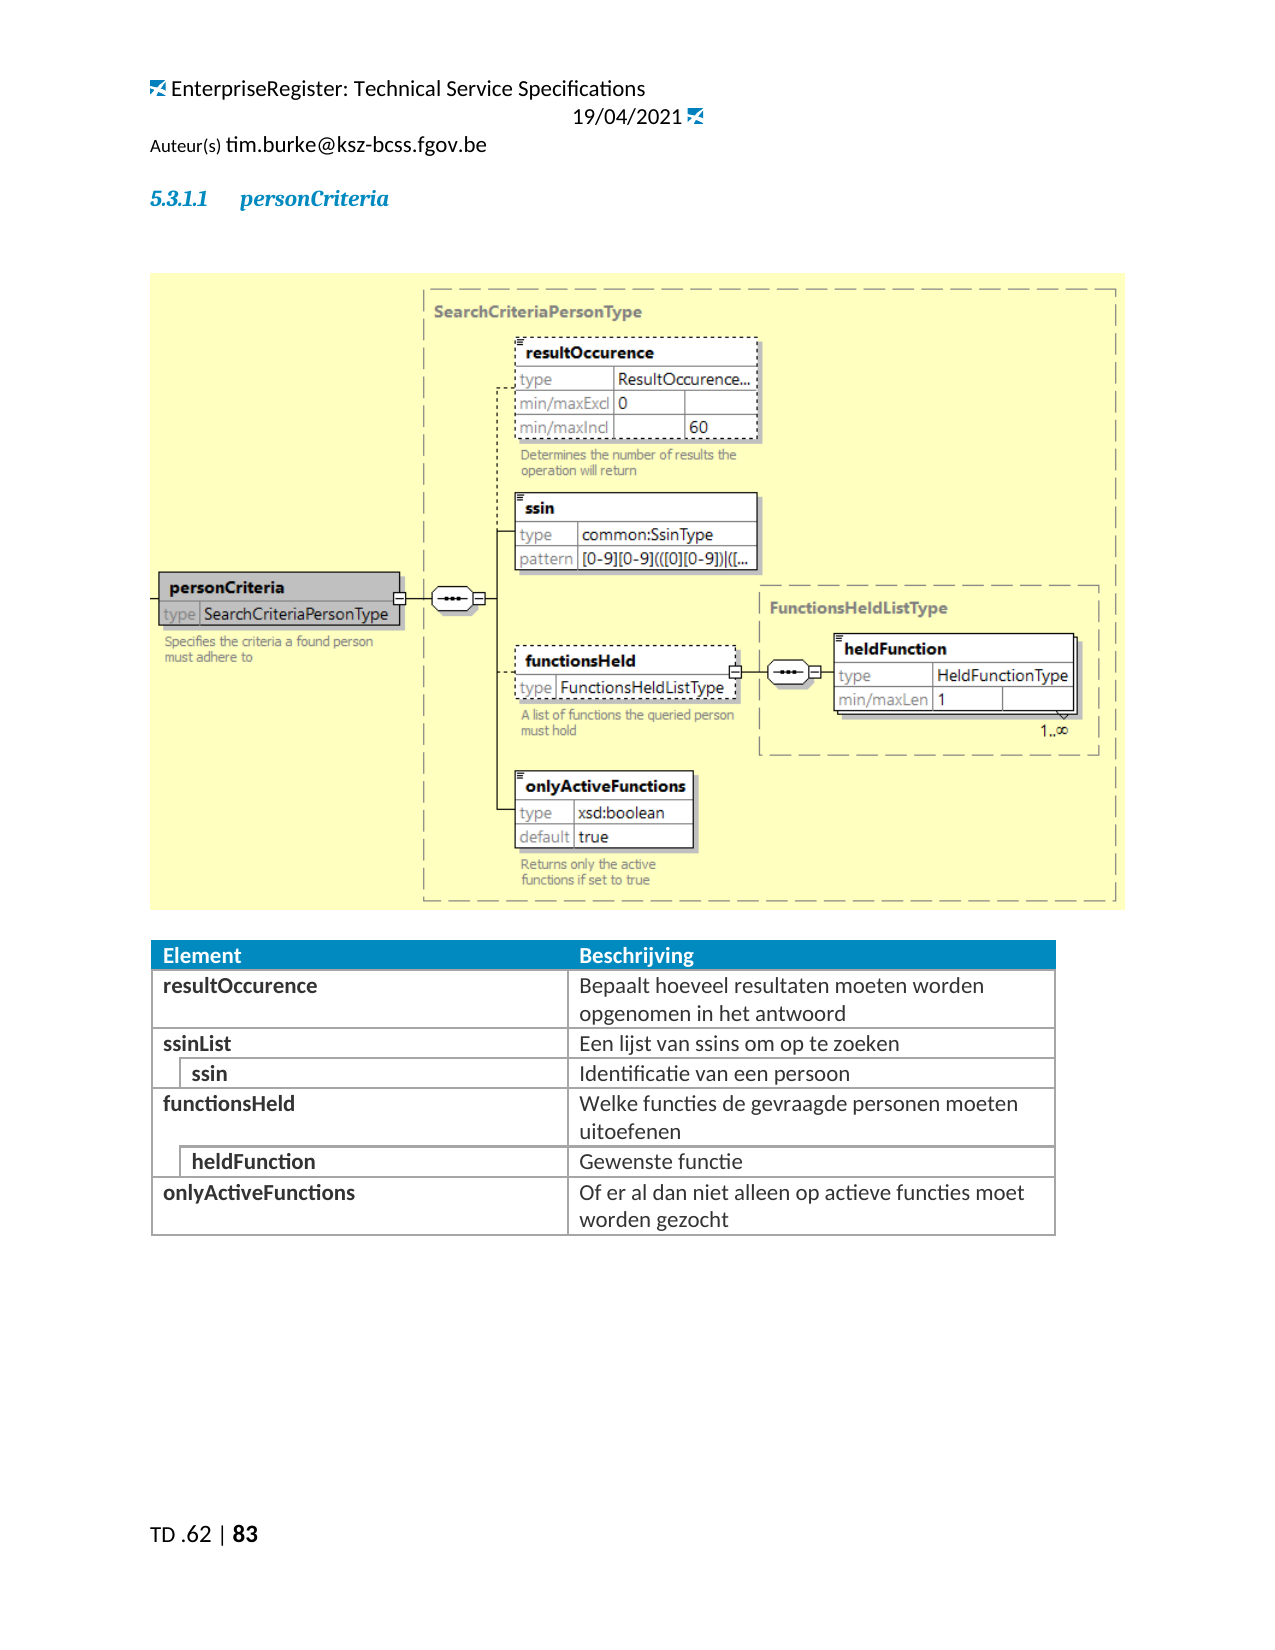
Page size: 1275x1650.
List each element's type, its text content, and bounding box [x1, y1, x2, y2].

table_cell heldFunction [181, 1148, 567, 1176]
table_cell Gewenste functie [569, 1148, 1054, 1176]
picture [150, 85, 166, 96]
table_cell Een lijst van ssins om op te zoeken [569, 1029, 1054, 1057]
table_header Beschrijving [568, 941, 1054, 969]
table_cell ssin [181, 1059, 567, 1087]
picture [150, 273, 1125, 910]
table_cell onlyActiveFunctions [153, 1178, 567, 1234]
table_cell Of er al dan niet alleen op actieve functies moet worden gezocht [569, 1178, 1054, 1234]
table_cell [153, 1145, 179, 1176]
table_cell functionsHeld [153, 1089, 567, 1145]
table_cell Welke functies de gevraagde personen moeten uitoefenen [569, 1089, 1054, 1145]
table_cell Identificatie van een persoon [569, 1059, 1054, 1087]
picture [687, 111, 704, 124]
subtitle personCriteria [150, 186, 1125, 212]
table_cell ssinList [153, 1029, 567, 1057]
table_header Element [152, 941, 567, 969]
table_cell Bepaalt hoeveel resultaten moeten worden opgenomen in het antwoord [569, 971, 1054, 1027]
table_cell resultOccurence [153, 971, 567, 1027]
table_cell [153, 1057, 179, 1087]
